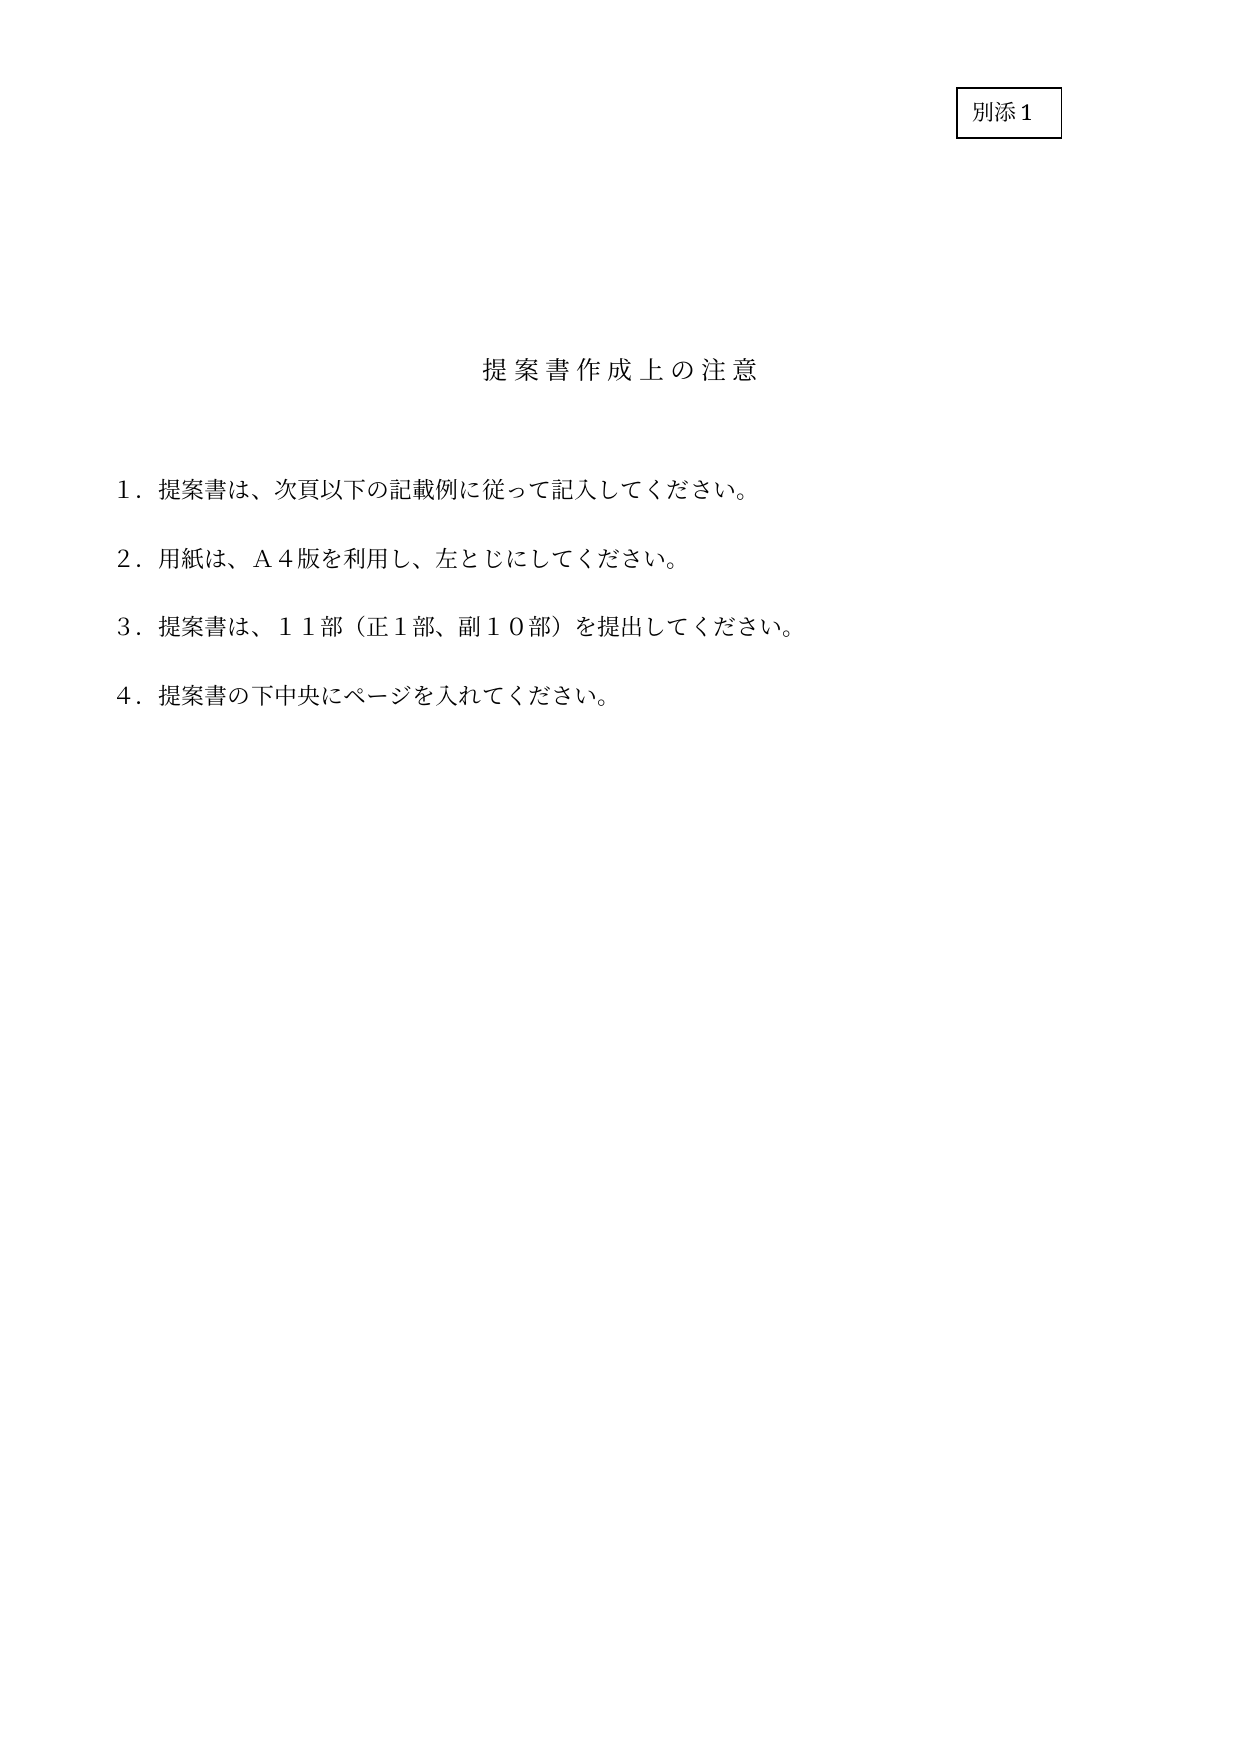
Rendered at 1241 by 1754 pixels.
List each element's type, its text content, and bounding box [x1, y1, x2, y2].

text ４．提案書の下中央にページを入れてください。 [112, 677, 1128, 712]
text 提案書作成上の注意 [112, 334, 1128, 403]
text １．提案書は、次頁以下の記載例に従って記入してください。 [112, 472, 1128, 506]
text ２．用紙は、Ａ４版を利用し、左とじにしてください。 [112, 540, 1128, 574]
text ３．提案書は、１１部（正１部、副１０部）を提出してください。 [112, 609, 1128, 643]
